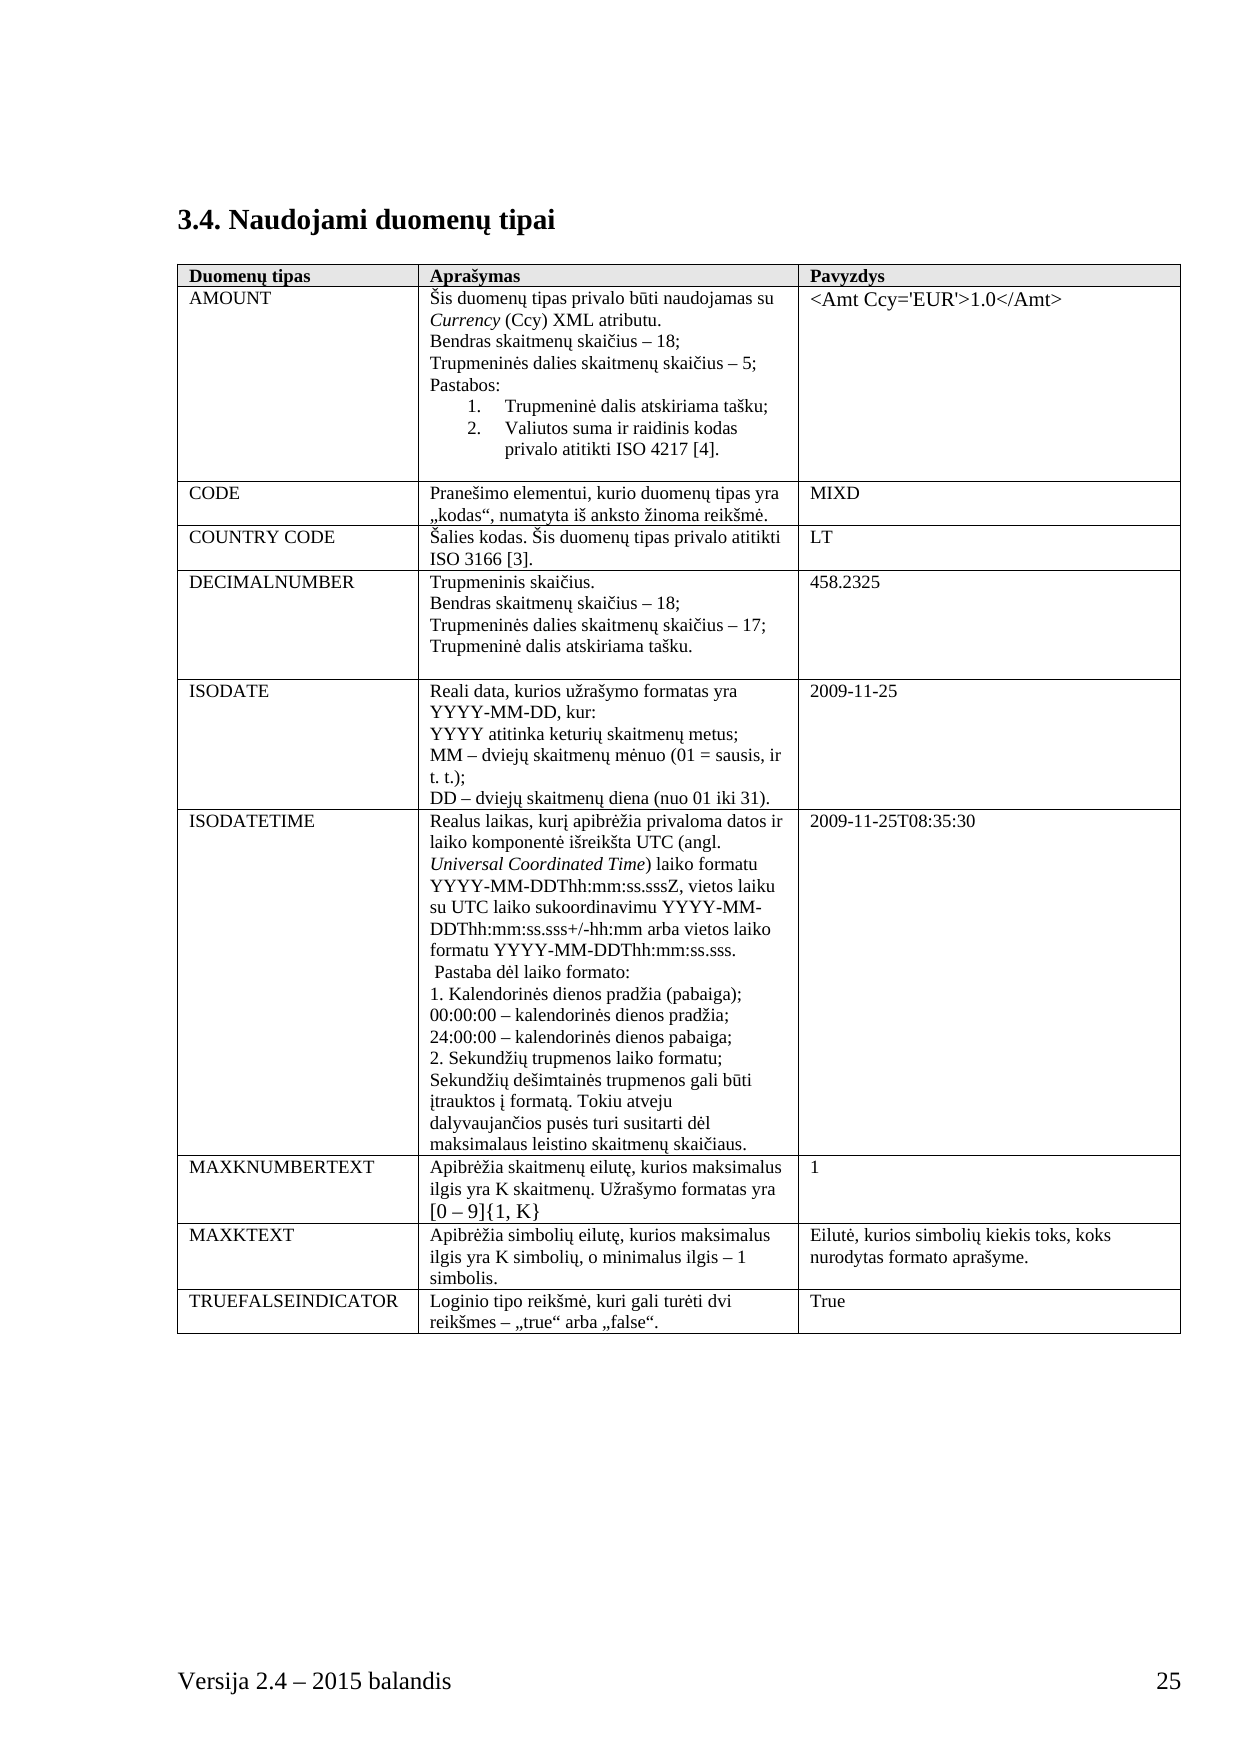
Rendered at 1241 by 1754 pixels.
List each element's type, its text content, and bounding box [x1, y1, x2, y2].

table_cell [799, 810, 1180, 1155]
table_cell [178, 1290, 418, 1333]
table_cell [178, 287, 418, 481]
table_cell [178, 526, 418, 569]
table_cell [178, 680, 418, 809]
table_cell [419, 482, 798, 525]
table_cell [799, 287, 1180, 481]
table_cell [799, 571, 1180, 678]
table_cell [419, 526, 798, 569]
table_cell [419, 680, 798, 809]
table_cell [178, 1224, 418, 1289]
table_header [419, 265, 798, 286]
subtitle 3.4. Naudojami duomenų tipai [177, 202, 1181, 236]
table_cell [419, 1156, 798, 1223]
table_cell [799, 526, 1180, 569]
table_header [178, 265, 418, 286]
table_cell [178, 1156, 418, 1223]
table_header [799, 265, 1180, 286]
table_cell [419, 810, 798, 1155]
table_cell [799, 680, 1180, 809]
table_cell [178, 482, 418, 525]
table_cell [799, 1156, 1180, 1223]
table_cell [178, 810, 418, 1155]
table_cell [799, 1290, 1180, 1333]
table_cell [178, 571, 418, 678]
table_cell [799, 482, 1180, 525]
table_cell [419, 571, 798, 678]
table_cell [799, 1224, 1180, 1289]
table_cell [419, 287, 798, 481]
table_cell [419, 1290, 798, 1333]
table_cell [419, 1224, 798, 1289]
